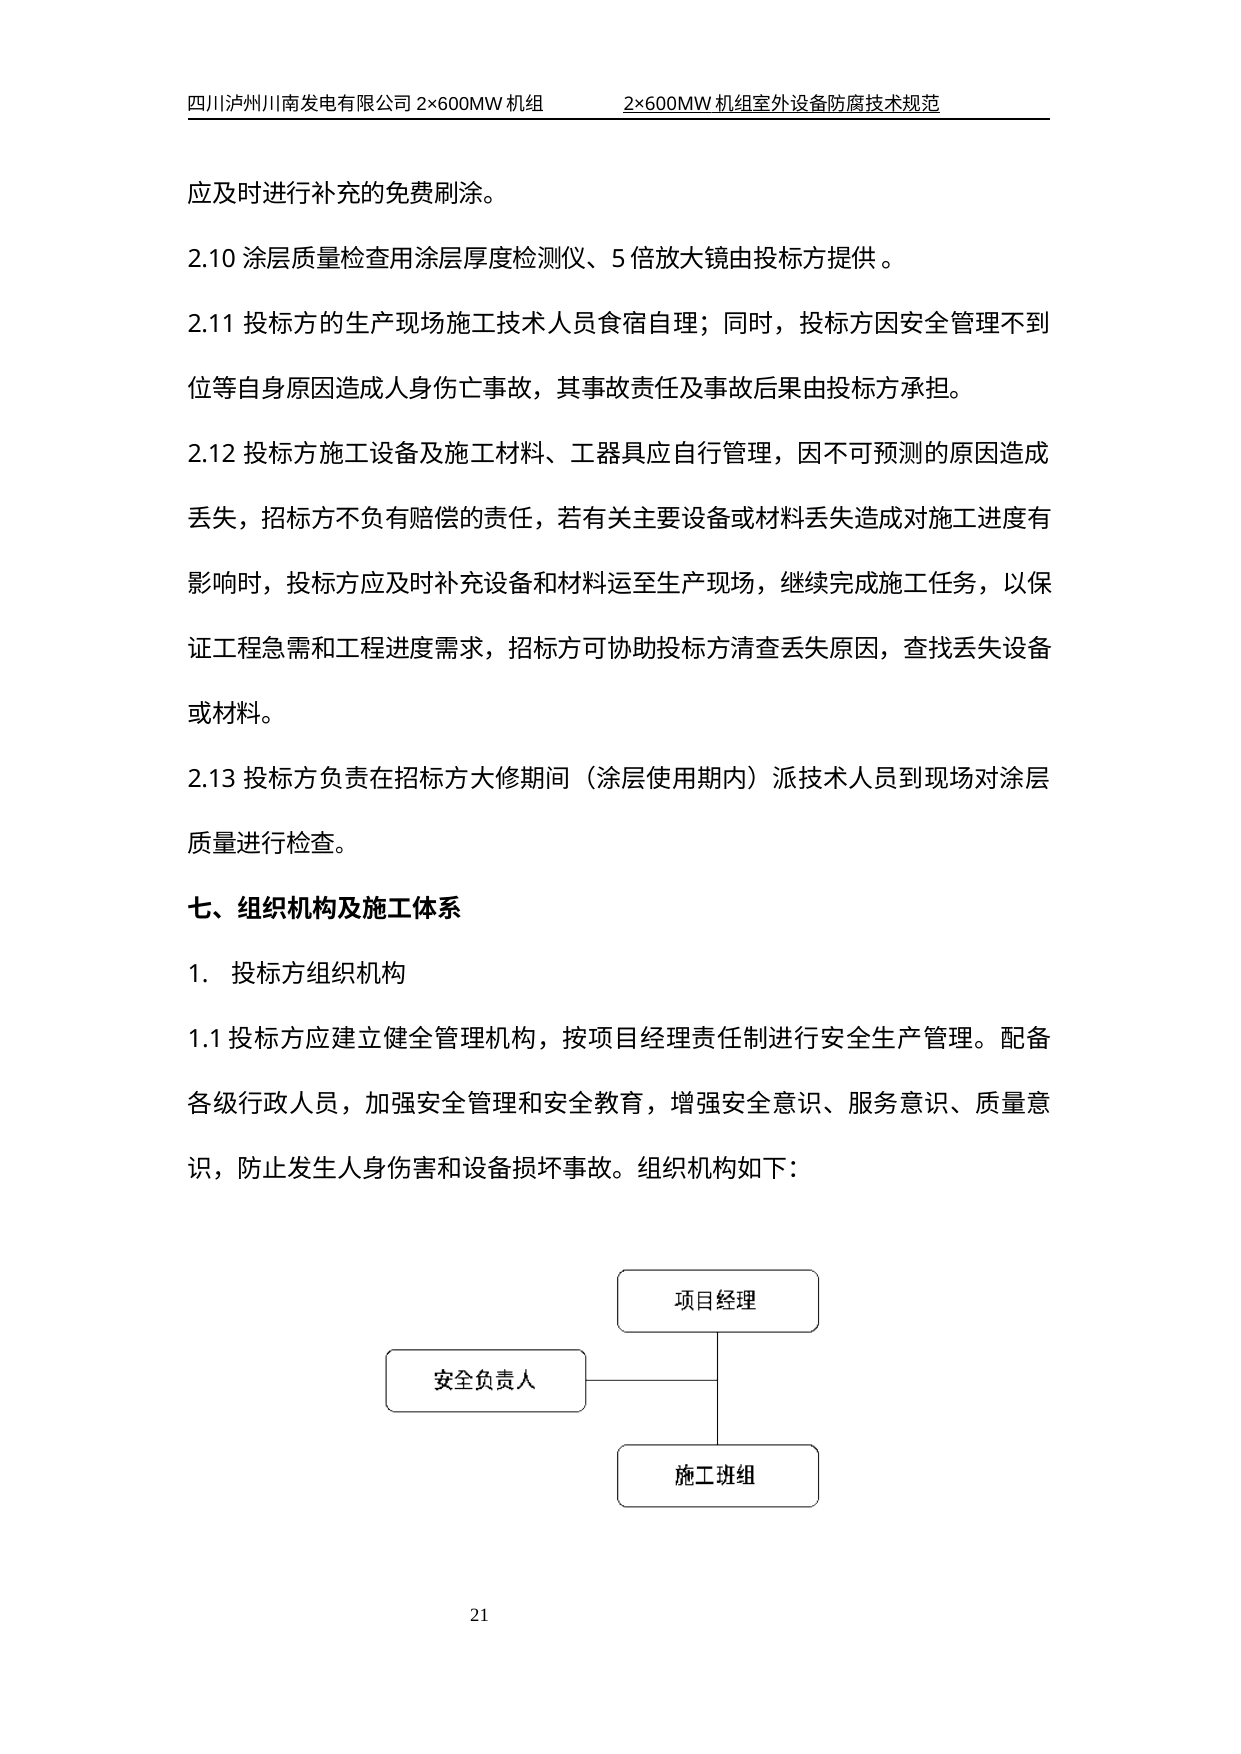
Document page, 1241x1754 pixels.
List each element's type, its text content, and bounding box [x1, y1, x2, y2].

text 2.10 涂层质量检查用涂层厚度检测仪、5倍放大镜由投标方提供 。 [187, 224, 1053, 289]
text 2.12 投标方施工设备及施工材料、工器具应自行管理，因不可预测的原因造成丢失，招标方不负有赔偿的责任，若有关主要设备或材料丢失造成对施工进度有影响时，投标方应及时补充设备和材料运至生产现场，继续完成施工任务，以保证工程急需和工程进度需求，招标方可协助投标方清查丢失原因，查找丢失设备或材料。 [187, 419, 1053, 744]
text 2.11 投标方的生产现场施工技术人员食宿自理；同时，投标方因安全管理不到位等自身原因造成人身伤亡事故，其事故责任及事故后果由投标方承担。 [187, 289, 1053, 419]
subtitle 组织机构及施工体系 [187, 874, 1053, 939]
text 1.1投标方应建立健全管理机构，按项目经理责任制进行安全生产管理。配备各级行政人员，加强安全管理和安全教育，增强安全意识、服务意识、质量意识，防止发生人身伤害和设备损坏事故。组织机构如下： [187, 1004, 1053, 1199]
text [187, 159, 1053, 224]
list 投标方组织机构 [187, 939, 1053, 1004]
text 2.13 投标方负责在招标方大修期间（涂层使用期内）派技术人员到现场对涂层质量进行检查。 [187, 744, 1053, 874]
